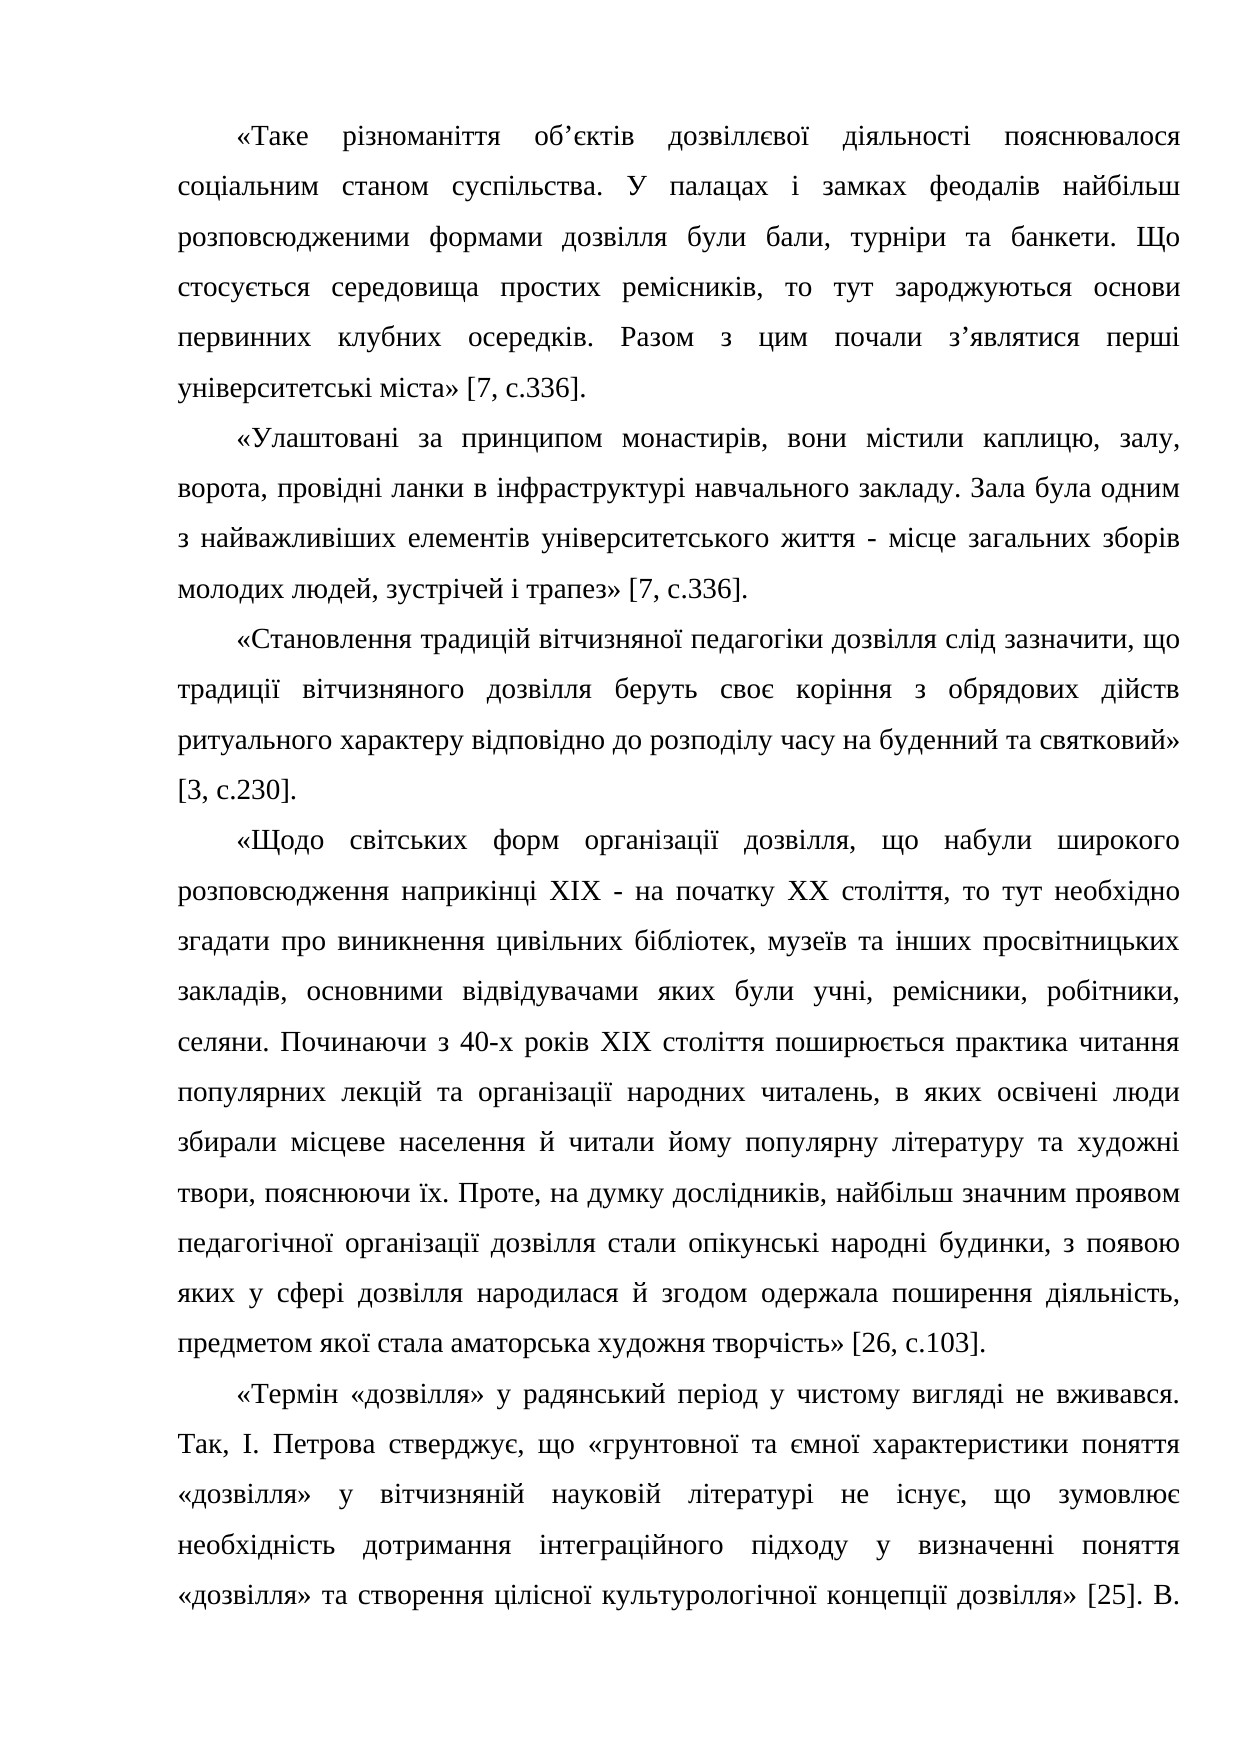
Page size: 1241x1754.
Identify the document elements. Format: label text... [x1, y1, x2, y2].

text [177, 1376, 1181, 1611]
text «Улаштовані за принципом монастирів, вони містили каплицю, залу, ворота, провідні ланки в інфраструктурі навчального закладу. Зала була одним з найважливіших елементів університетського життя - місце загальних зборів молодих людей, зустрічей і трапез» [7, с.336]. [177, 420, 1181, 604]
text «Становлення традицій вітчизняної педагогіки дозвілля слід зазначити, що традиції вітчизняного дозвілля беруть своє коріння з обрядових дійств ритуального характеру відповідно до розподілу часу на буденний та святковий» [3, с.230]. [177, 621, 1181, 806]
text «Таке різноманіття об’єктів дозвіллєвої діяльності пояснювалося соціальним станом суспільства. У палацах і замках феодалів найбільш розповсюдженими формами дозвілля були бали, турніри та банкети. Що стосується середовища простих ремісників, то тут зароджуються основи первинних клубних осередків. Разом з цим почали з’являтися перші університетські міста» [7, с.336]. [177, 118, 1181, 403]
text «Щодо світських форм організації дозвілля, що набули широкого розповсюдження наприкінці XIX - на початку XX століття, то тут необхідно згадати про виникнення цивільних бібліотек, музеїв та інших просвітницьких закладів, основними відвідувачами яких були учні, ремісники, робітники, селяни. Починаючи з 40-х років XIX століття поширюється практика читання популярних лекцій та організації народних читалень, в яких освічені люди збирали місцеве населення й читали йому популярну літературу та художні твори, пояснюючи їх. Проте, на думку дослідників, найбільш значним проявом педагогічної організації дозвілля стали опікунські народні будинки, з появою яких у сфері дозвілля народилася й згодом одержала поширення діяльність, предметом якої стала аматорська художня творчість» [26, с.103]. [177, 822, 1181, 1359]
